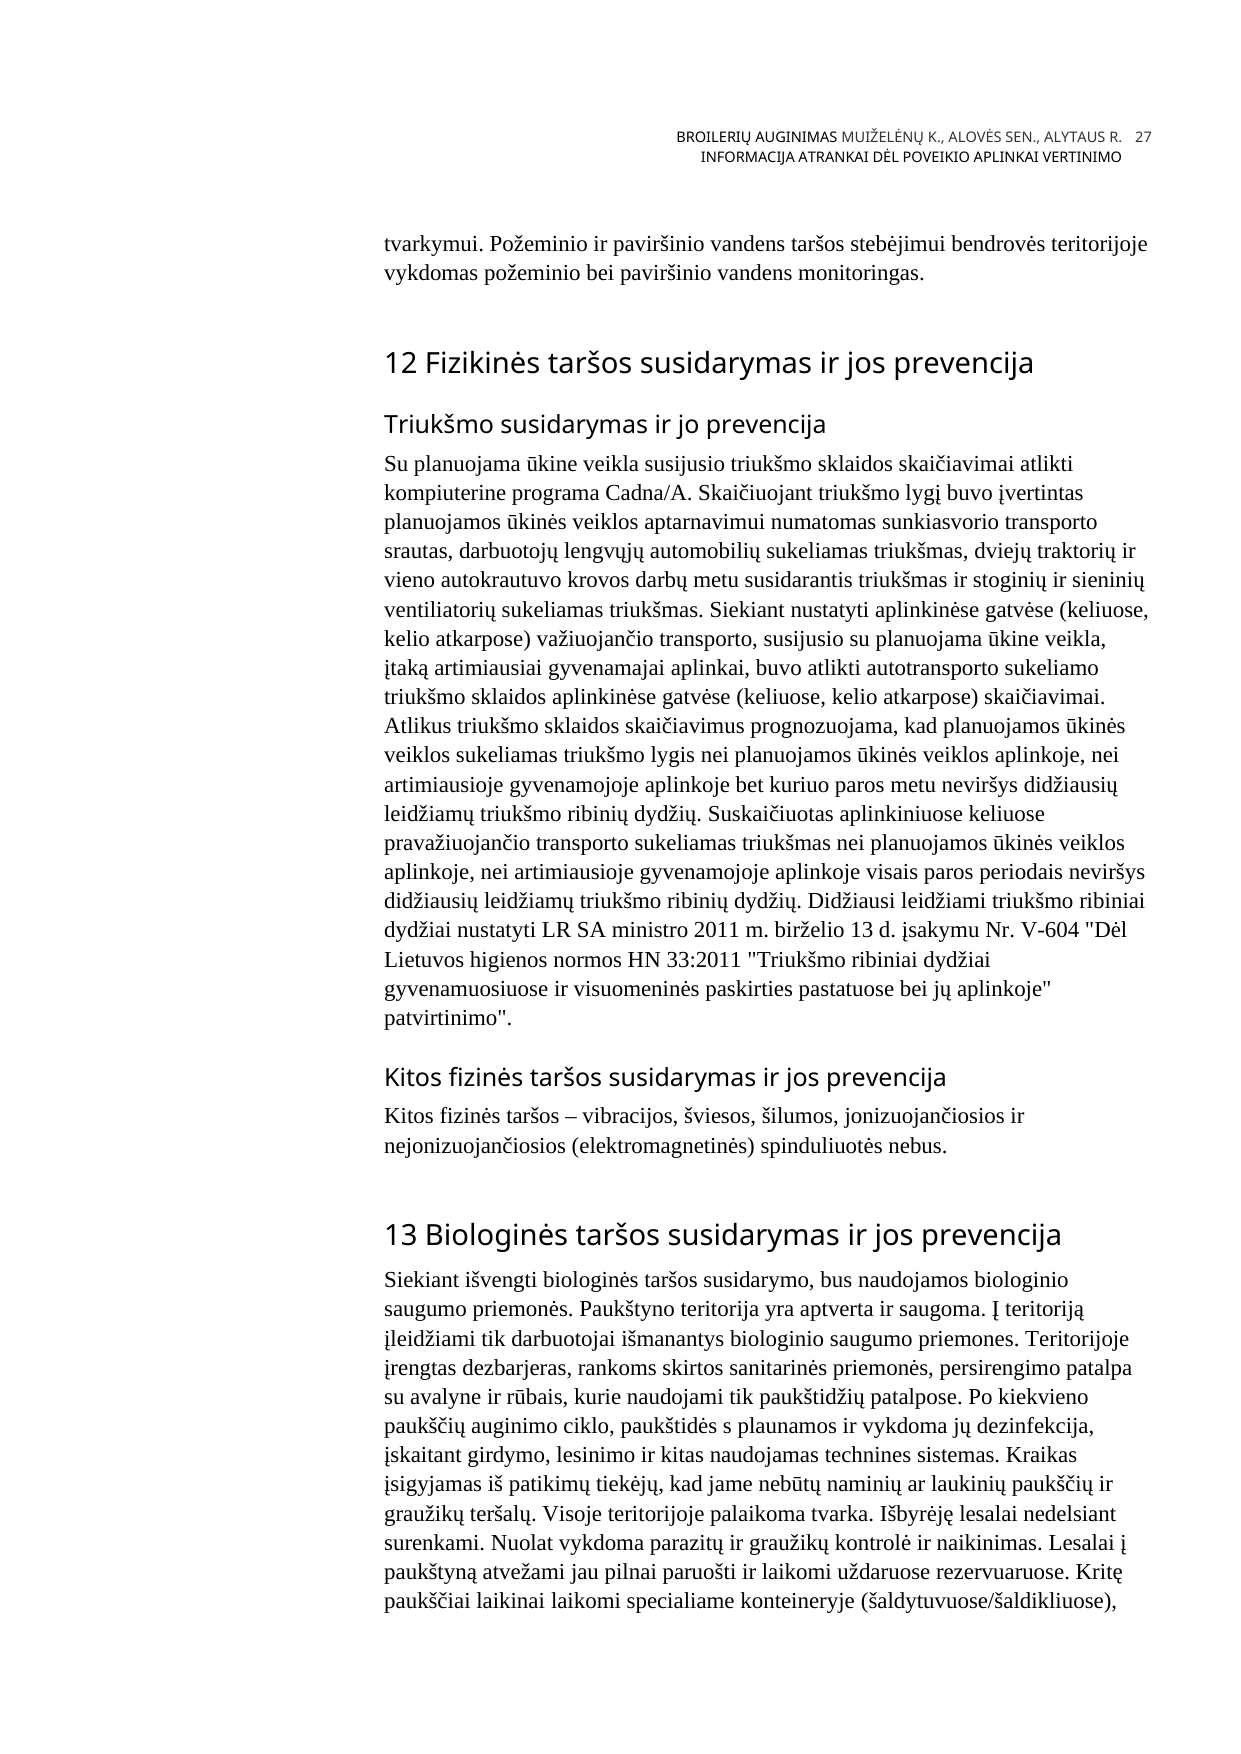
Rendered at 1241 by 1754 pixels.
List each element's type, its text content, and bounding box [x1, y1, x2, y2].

text Su planuojama ūkine veikla susijusio triukšmo sklaidos skaičiavimai atlikti kompiuterine programa Cadna/A. Skaičiuojant triukšmo lygį buvo įvertintas planuojamos ūkinės veiklos aptarnavimui numatomas sunkiasvorio transporto srautas, darbuotojų lengvųjų automobilių sukeliamas triukšmas, dviejų traktorių ir vieno autokrautuvo krovos darbų metu susidarantis triukšmas ir stoginių ir sieninių ventiliatorių sukeliamas triukšmas. Siekiant nustatyti aplinkinėse gatvėse (keliuose, kelio atkarpose) važiuojančio transporto, susijusio su planuojama ūkine veikla, įtaką artimiausiai gyvenamajai aplinkai, buvo atlikti autotransporto sukeliamo triukšmo sklaidos aplinkinėse gatvėse (keliuose, kelio atkarpose) skaičiavimai. Atlikus triukšmo sklaidos skaičiavimus prognozuojama, kad planuojamos ūkinės veiklos sukeliamas triukšmo lygis nei planuojamos ūkinės veiklos aplinkoje, nei artimiausioje gyvenamojoje aplinkoje bet kuriuo paros metu neviršys didžiausių leidžiamų triukšmo ribinių dydžių. Suskaičiuotas aplinkiniuose keliuose pravažiuojančio transporto sukeliamas triukšmas nei planuojamos ūkinės veiklos aplinkoje, nei artimiausioje gyvenamojoje aplinkoje visais paros periodais neviršys didžiausių leidžiamų triukšmo ribinių dydžių. Didžiausi leidžiami triukšmo ribiniai dydžiai nustatyti LR SA ministro 2011 m. birželio 13 d. įsakymu Nr. V-604 "Dėl Lietuvos higienos normos HN 33:2011 "Triukšmo ribiniai dydžiai gyvenamuosiuose ir visuomeninės paskirties pastatuose bei jų aplinkoje" patvirtinimo". [384, 447, 1152, 1030]
subtitle 12 Fizikinės taršos susidarymas ir jos prevencija [384, 342, 1152, 382]
subtitle Kitos fizinės taršos susidarymas ir jos prevencija [384, 1059, 1152, 1093]
subtitle Triukšmo susidarymas ir jo prevencija [384, 407, 1152, 441]
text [384, 1263, 1152, 1613]
subtitle 13 Biologinės taršos susidarymas ir jos prevencija [384, 1214, 1152, 1254]
text Kitos fizinės taršos – vibracijos, šviesos, šilumos, jonizuojančiosios ir nejonizuojančiosios (elektromagnetinės) spinduliuotės nebus. [384, 1100, 1152, 1158]
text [384, 227, 1152, 286]
